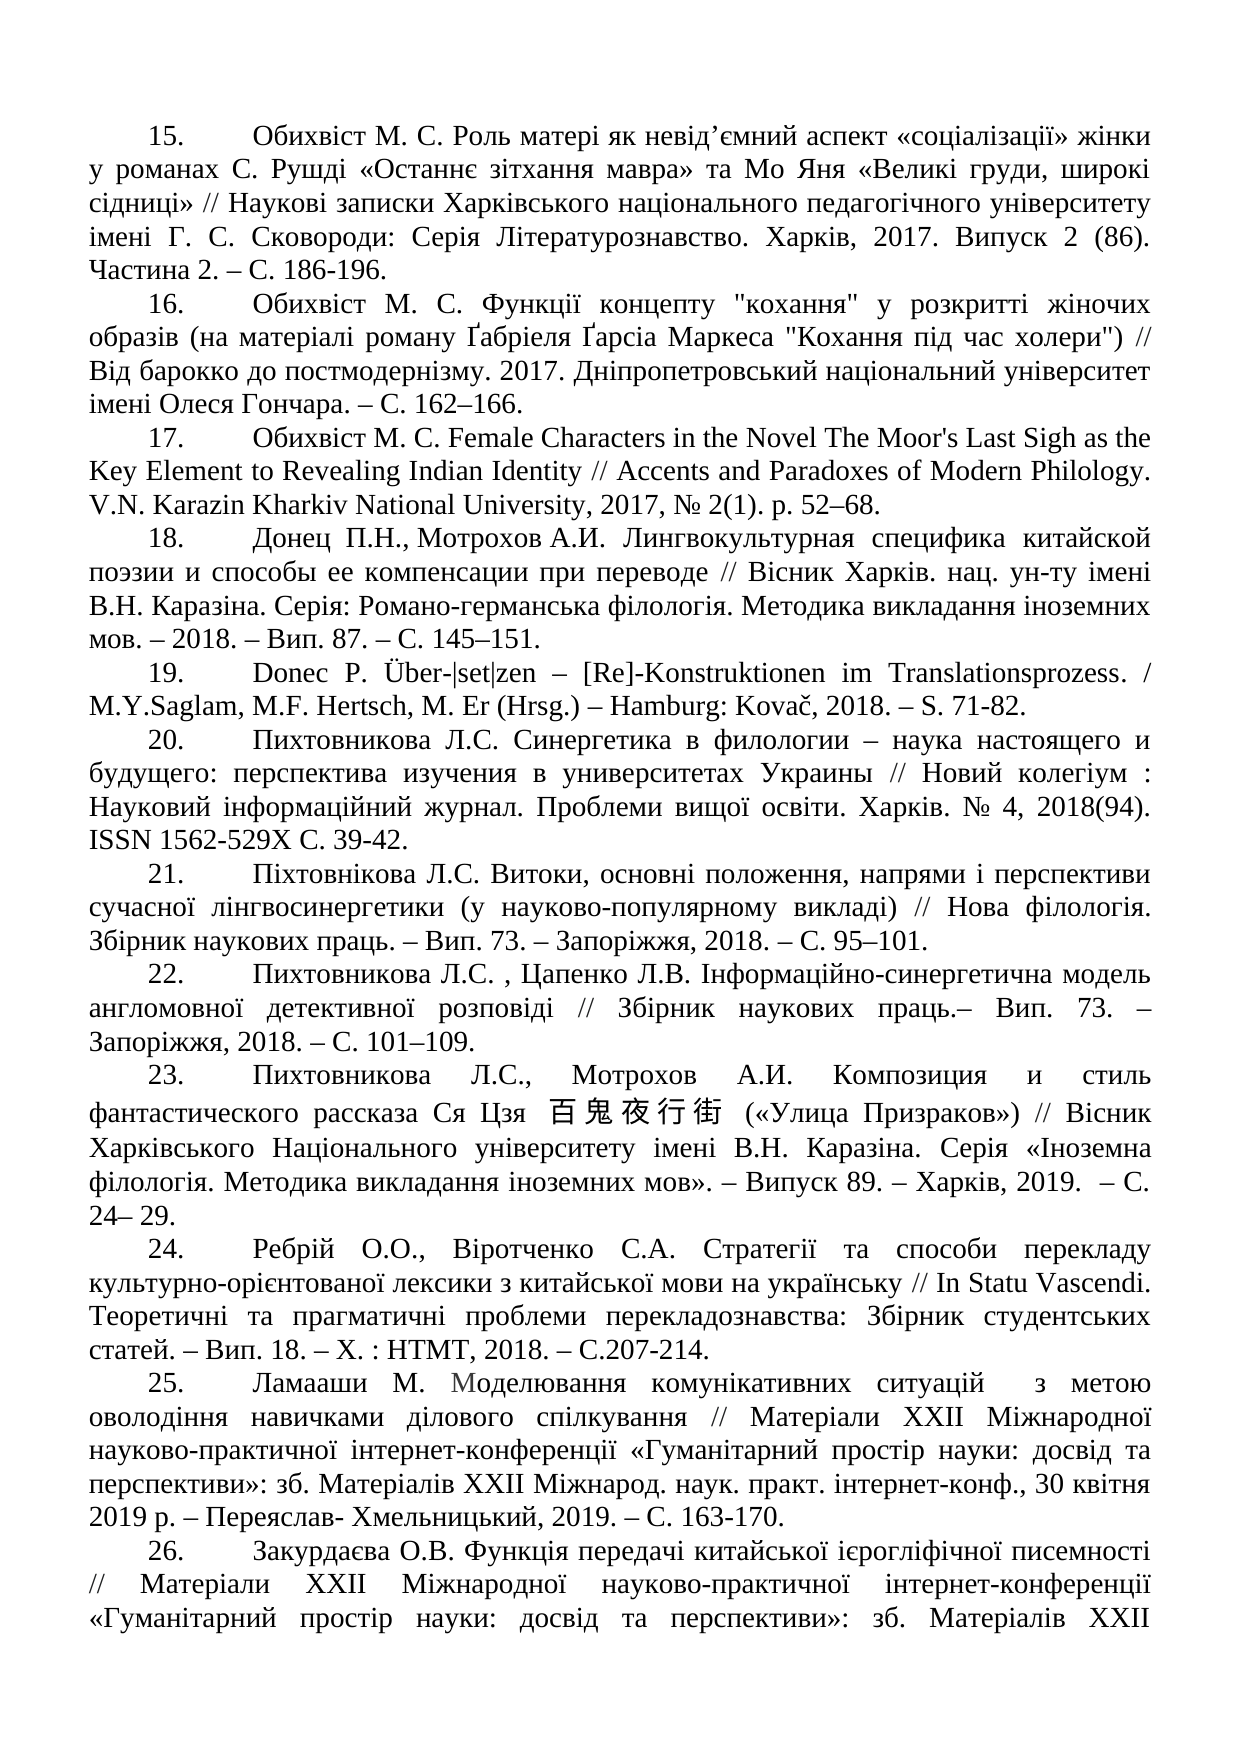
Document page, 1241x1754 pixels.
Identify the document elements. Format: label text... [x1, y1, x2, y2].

list Пихтовникова Л.С. , Цапенко Л.В. Інформаційно-синергетична модель англомовної детективної розповіді // Збірник наукових праць.– Вип. 73. – Запоріжжя, 2018. – С. 101–109. [88, 957, 1152, 1057]
list Піхтовнікова Л.С. Витоки, основні положення, напрями і перспективи сучасної лінгвосинергетики (у науково-популярному викладі) // Нова філологія. Збірник наукових праць. – Вип. 73. – Запоріжжя, 2018. – С. 95–101. [88, 856, 1152, 957]
list Donec P. Über-|set|zen – [Re]-Konstruktionen im Translationsprozess. / M.Y.Saglam, M.F. Hertsch, M. Er (Hrsg.) – Hamburg: Kovač, 2018. – S. 71-82. [88, 655, 1152, 722]
list Ламааши М. Моделювання комунікативних ситуацій з метою оволодіння навичками ділового спілкування // Матеріали ХХІІ Міжнародної науково-практичної інтернет-конференції «Гуманітарний простір науки: досвід та перспективи»: зб. Матеріалів ХХІІ Міжнарод. наук. практ. інтернет-конф., 30 квітня 2019 р. – Переяслав- Хмельницький, 2019. – С. 163-170. [88, 1365, 1152, 1533]
list Пихтовникова Л.С., Мотрохов А.И. Композиция и стиль фантастического рассказа Ся Цзя 百鬼夜行街 («Улица Призраков») // Вісник Харківського Національного університету імені В.Н. Каразіна. Серія «Іноземна філологія. Методика викладання іноземних мов». – Випуск 89. – Харків, 2019. – С. 24– 29. [88, 1057, 1152, 1231]
list Пихтовникова Л.С. Синергетика в филологии – наука настоящего и будущего: перспектива изучения в университетах Украины // Новий колегіум : Науковий інформаційний журнал. Проблеми вищої освіти. Харків. № 4, 2018(94). ISSN 1562-529X С. 39-42. [88, 722, 1152, 856]
list Донец П.Н., Мотрохов А.И. Лингвокультурная специфика китайской поэзии и способы ее компенсации при переводе // Вісник Харків. нац. ун-ту імені В.Н. Каразіна. Серія: Романо-германська філологія. Методика викладання іноземних мов. – 2018. – Вип. 87. – C. 145–151. [88, 521, 1152, 655]
list Обихвіст М. С. Female Characters in the Novel The Moor's Last Sigh as the Key Element to Revealing Indian Identity // Accents and Paradoxes of Modern Philology. V.N. Karazin Kharkiv National University, 2017, № 2(1). p. 52–68. [88, 420, 1152, 521]
list Обихвіст М. С. Функції концепту "кохання" у розкритті жіночих образів (на матеріалі роману Ґабріеля Ґарсіа Маркеса "Кохання під час холери") // Від барокко до постмодернізму. 2017. Дніпропетровський національний університет імені Олеся Гончара. – С. 162–166. [88, 286, 1152, 420]
list Обихвіст М. С. Роль матері як невід’ємний аспект «соціалізації» жінки у романах С. Рушді «Останнє зітхання мавра» та Мо Яня «Великі груди, широкі сідниці» // Наукові записки Харківського національного педагогічного університету імені Г. С. Сковороди: Серія Літературознавство. Харків, 2017. Випуск 2 (86). Частина 2. – С. 186-196. [88, 118, 1152, 286]
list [88, 1533, 1152, 1634]
list Ребрій О.О., Віротченко С.А. Стратегії та способи перекладу культурно-орієнтованої лексики з китайської мови на українську // In Statu Vascendi. Теоретичні та прагматичні проблеми перекладознавства: Збірник студентських статей. – Вип. 18. – Х. : НТМТ, 2018. – С.207-214. [88, 1231, 1152, 1365]
